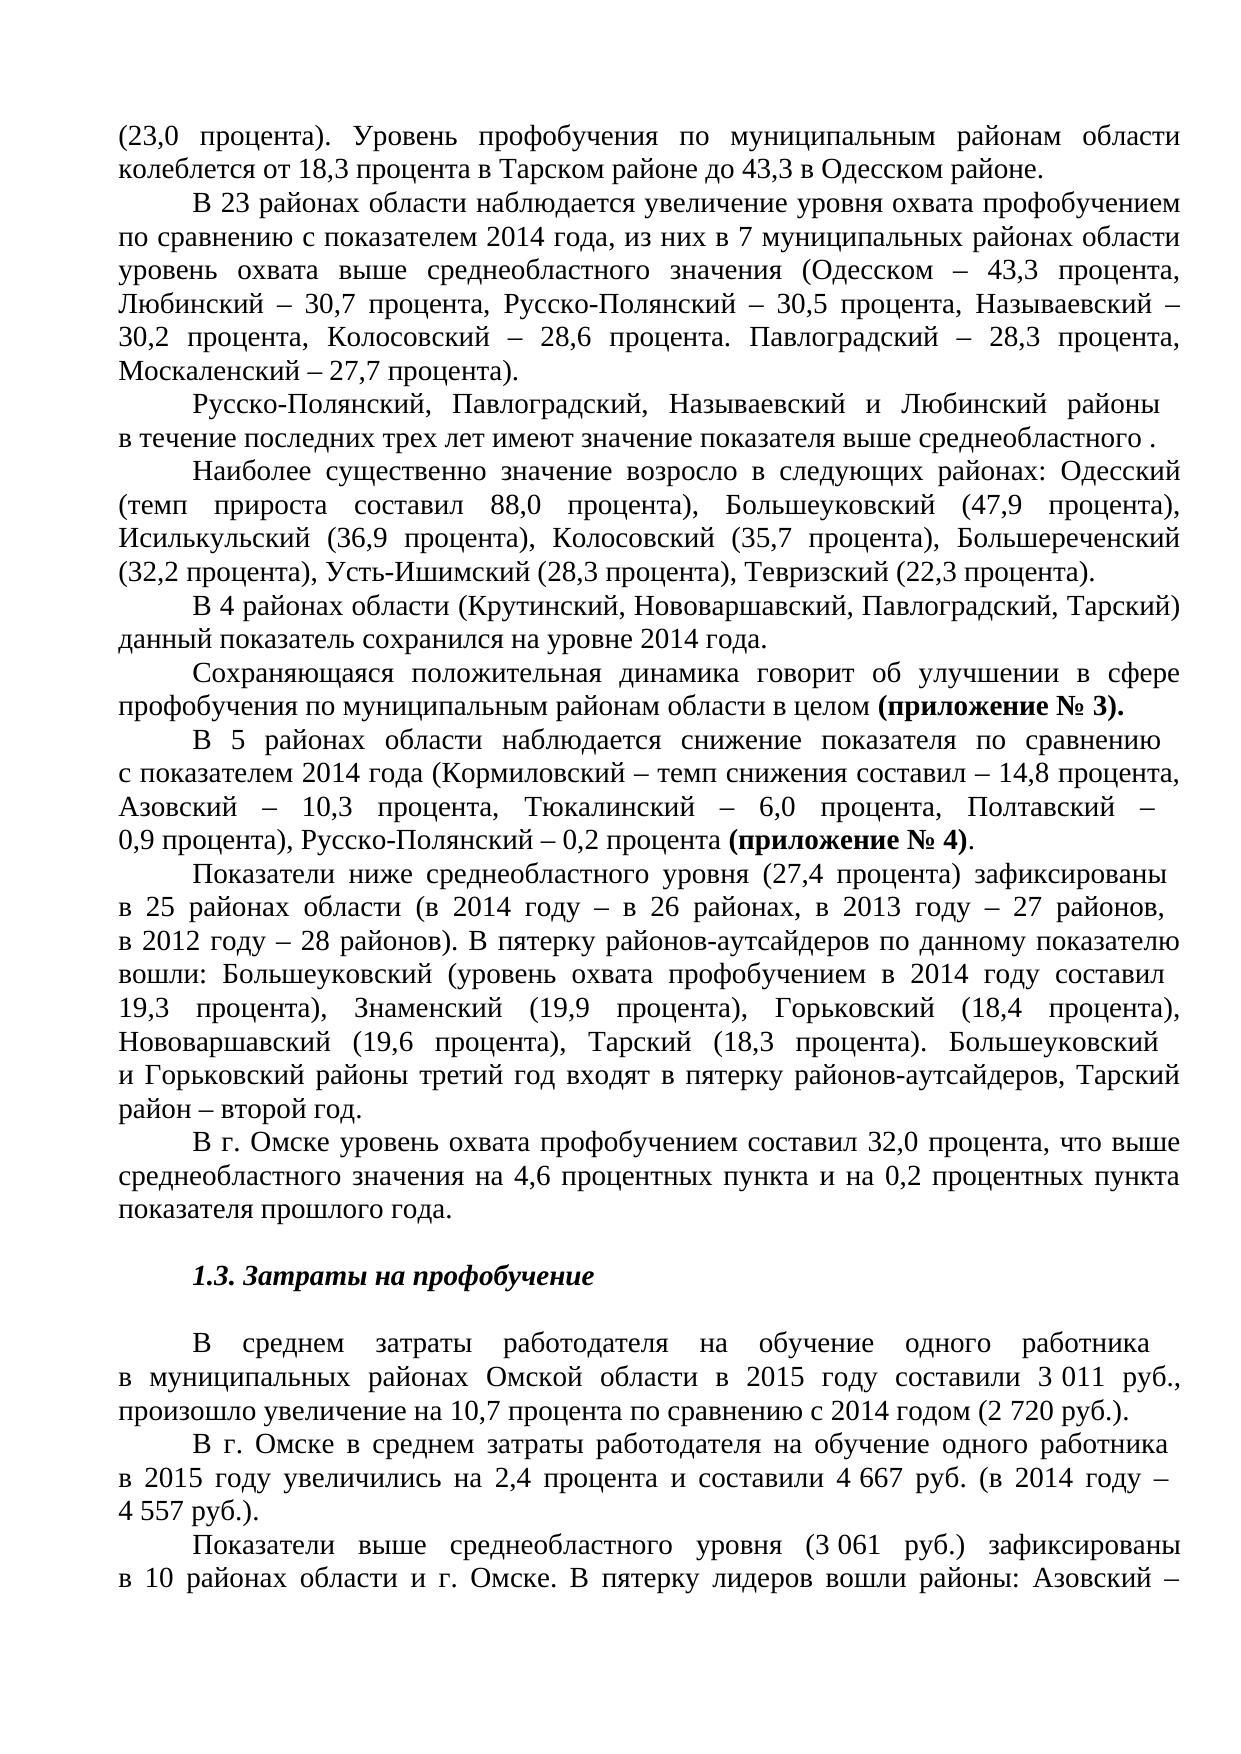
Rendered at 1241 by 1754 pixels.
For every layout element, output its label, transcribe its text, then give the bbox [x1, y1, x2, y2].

text В 5 районах области наблюдается снижение показателя по сравнению с показателем 2014 года (Кормиловский – темп снижения составил – 14,8 процента, Азовский – 10,3 процента, Тюкалинский – 6,0 процента, Полтавский – 0,9 процента), Русско-Полянский – 0,2 процента (приложение № 4). [118, 722, 1181, 856]
text В г. Омске уровень охвата профобучением составил 32,0 процента, что выше среднеобластного значения на 4,6 процентных пункта и на 0,2 процентных пункта показателя прошлого года. [118, 1124, 1181, 1225]
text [118, 1527, 1181, 1594]
text Наиболее существенно значение возросло в следующих районах: Одесский (темп прироста составил 88,0 процента), Большеуковский (47,9 процента), Исилькульский (36,9 процента), Колосовский (35,7 процента), Большереченский (32,2 процента), Усть-Ишимский (28,3 процента), Тевризский (22,3 процента). [118, 453, 1181, 588]
text Показатели ниже среднеобластного уровня (27,4 процента) зафиксированы в 25 районах области (в 2014 году – в 26 районах, в 2013 году – 27 районов, в 2012 году – 28 районов). В пятерку районов-аутсайдеров по данному показателю вошли: Большеуковский (уровень охвата профобучением в 2014 году составил 19,3 процента), Знаменский (19,9 процента), Горьковский (18,4 процента), Нововаршавский (19,6 процента), Тарский (18,3 процента). Большеуковский и Горьковский районы третий год входят в пятерку районов-аутсайдеров, Тарский район – второй год. [118, 856, 1181, 1124]
text В среднем затраты работодателя на обучение одного работника в муниципальных районах Омской области в 2015 году составили 3 011 руб., произошло увеличение на 10,7 процента по сравнению с 2014 годом (2 720 руб.). [118, 1326, 1181, 1426]
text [118, 118, 1181, 185]
text 1.3. Затраты на профобучение [118, 1258, 1181, 1292]
text Русско-Полянский, Павлоградский, Называевский и Любинский районы в течение последних трех лет имеют значение показателя выше среднеобластного . [118, 386, 1181, 453]
text Сохраняющаяся положительная динамика говорит об улучшении в сфере профобучения по муниципальным районам области в целом (приложение № 3). [118, 655, 1181, 722]
text В 23 районах области наблюдается увеличение уровня охвата профобучением по сравнению с показателем 2014 года, из них в 7 муниципальных районах области уровень охвата выше среднеобластного значения (Одесском – 43,3 процента, Любинский – 30,7 процента, Русско-Полянский – 30,5 процента, Называевский – 30,2 процента, Колосовский – 28,6 процента. Павлоградский – 28,3 процента, Москаленский – 27,7 процента). [118, 185, 1181, 386]
text В г. Омске в среднем затраты работодателя на обучение одного работника в 2015 году увеличились на 2,4 процента и составили 4 667 руб. (в 2014 году – 4 557 руб.). [118, 1426, 1181, 1527]
text В 4 районах области (Крутинский, Нововаршавский, Павлоградский, Тарский) данный показатель сохранился на уровне 2014 года. [118, 588, 1181, 655]
